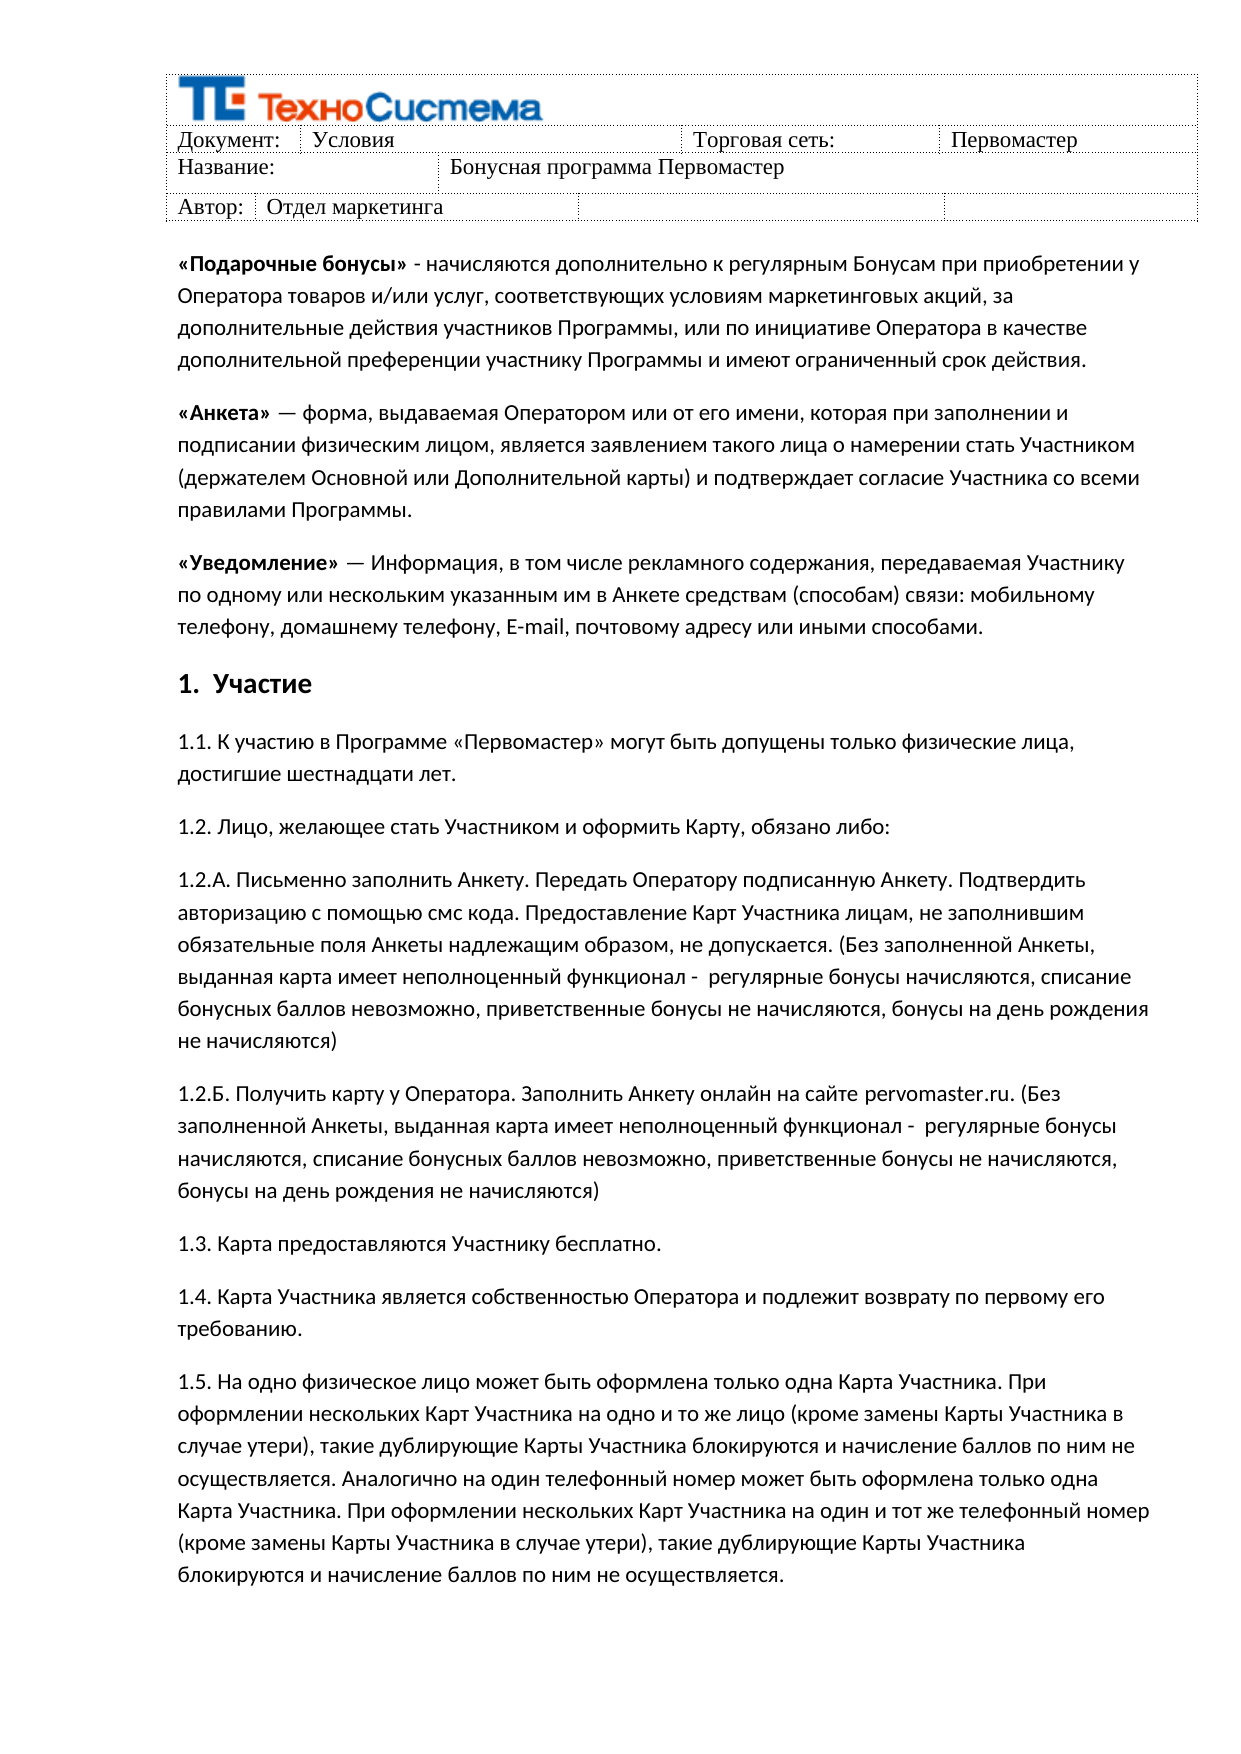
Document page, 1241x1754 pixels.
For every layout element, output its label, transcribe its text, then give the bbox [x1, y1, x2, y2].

text 1.5. На одно физическое лицо может быть оформлена только одна Карта Участника. При оформлении нескольких Карт Участника на одно и то же лицо (кроме замены Карты Участника в случае утери), такие дублирующие Карты Участника блокируются и начисление баллов по ним не осуществляется. Аналогично на один телефонный номер может быть оформлена только одна Карта Участника. При оформлении нескольких Карт Участника на один и тот же телефонный номер (кроме замены Карты Участника в случае утери), такие дублирующие Карты Участника блокируются и начисление баллов по ним не осуществляется. [177, 1367, 1152, 1588]
text 1.3. Карта предоставляются Участнику бесплатно. [177, 1229, 1152, 1257]
text 1. Участие [177, 665, 1152, 701]
picture [177, 74, 546, 125]
text «Анкета» — форма, выдаваемая Оператором или от его имени, которая при заполнении и подписании физическим лицом, является заявлением такого лица о намерении стать Участником (держателем Основной или Дополнительной карты) и подтверждает согласие Участника со всеми правилами Программы. [177, 398, 1152, 523]
text «Уведомление» — Информация, в том числе рекламного содержания, передаваемая Участнику по одному или нескольким указанным им в Анкете средствам (способам) связи: мобильному телефону, домашнему телефону, E-mail, почтовому адресу или иными способами. [177, 548, 1152, 640]
text 1.2.Б. Получить карту у Оператора. Заполнить Анкету онлайн на сайте pervomaster.ru. (Без заполненной Анкеты, выданная карта имеет неполноценный функционал - регулярные бонусы начисляются, списание бонусных баллов невозможно, приветственные бонусы не начисляются, бонусы на день рождения не начисляются) [177, 1079, 1152, 1204]
text 1.1. К участию в Программе «Первомастер» могут быть допущены только физические лица, достигшие шестнадцати лет. [177, 727, 1152, 787]
text 1.4. Карта Участника является собственностью Оператора и подлежит возврату по первому его требованию. [177, 1282, 1152, 1342]
text 1.2.A. Письменно заполнить Анкету. Передать Оператору подписанную Анкету. Подтвердить авторизацию с помощью смс кода. Предоставление Карт Участника лицам, не заполнившим обязательные поля Анкеты надлежащим образом, не допускается. (Без заполненной Анкеты, выданная карта имеет неполноценный функционал - регулярные бонусы начисляются, списание бонусных баллов невозможно, приветственные бонусы не начисляются, бонусы на день рождения не начисляются) [177, 865, 1152, 1054]
text 1.2. Лицо, желающее стать Участником и оформить Карту, обязано либо: [177, 812, 1152, 840]
text «Подарочные бонусы» - начисляются дополнительно к регулярным Бонусам при приобретении у Оператора товаров и/или услуг, соответствующих условиям маркетинговых акций, за дополнительные действия участников Программы, или по инициативе Оператора в качестве дополнительной преференции участнику Программы и имеют ограниченный срок действия. [177, 249, 1152, 373]
